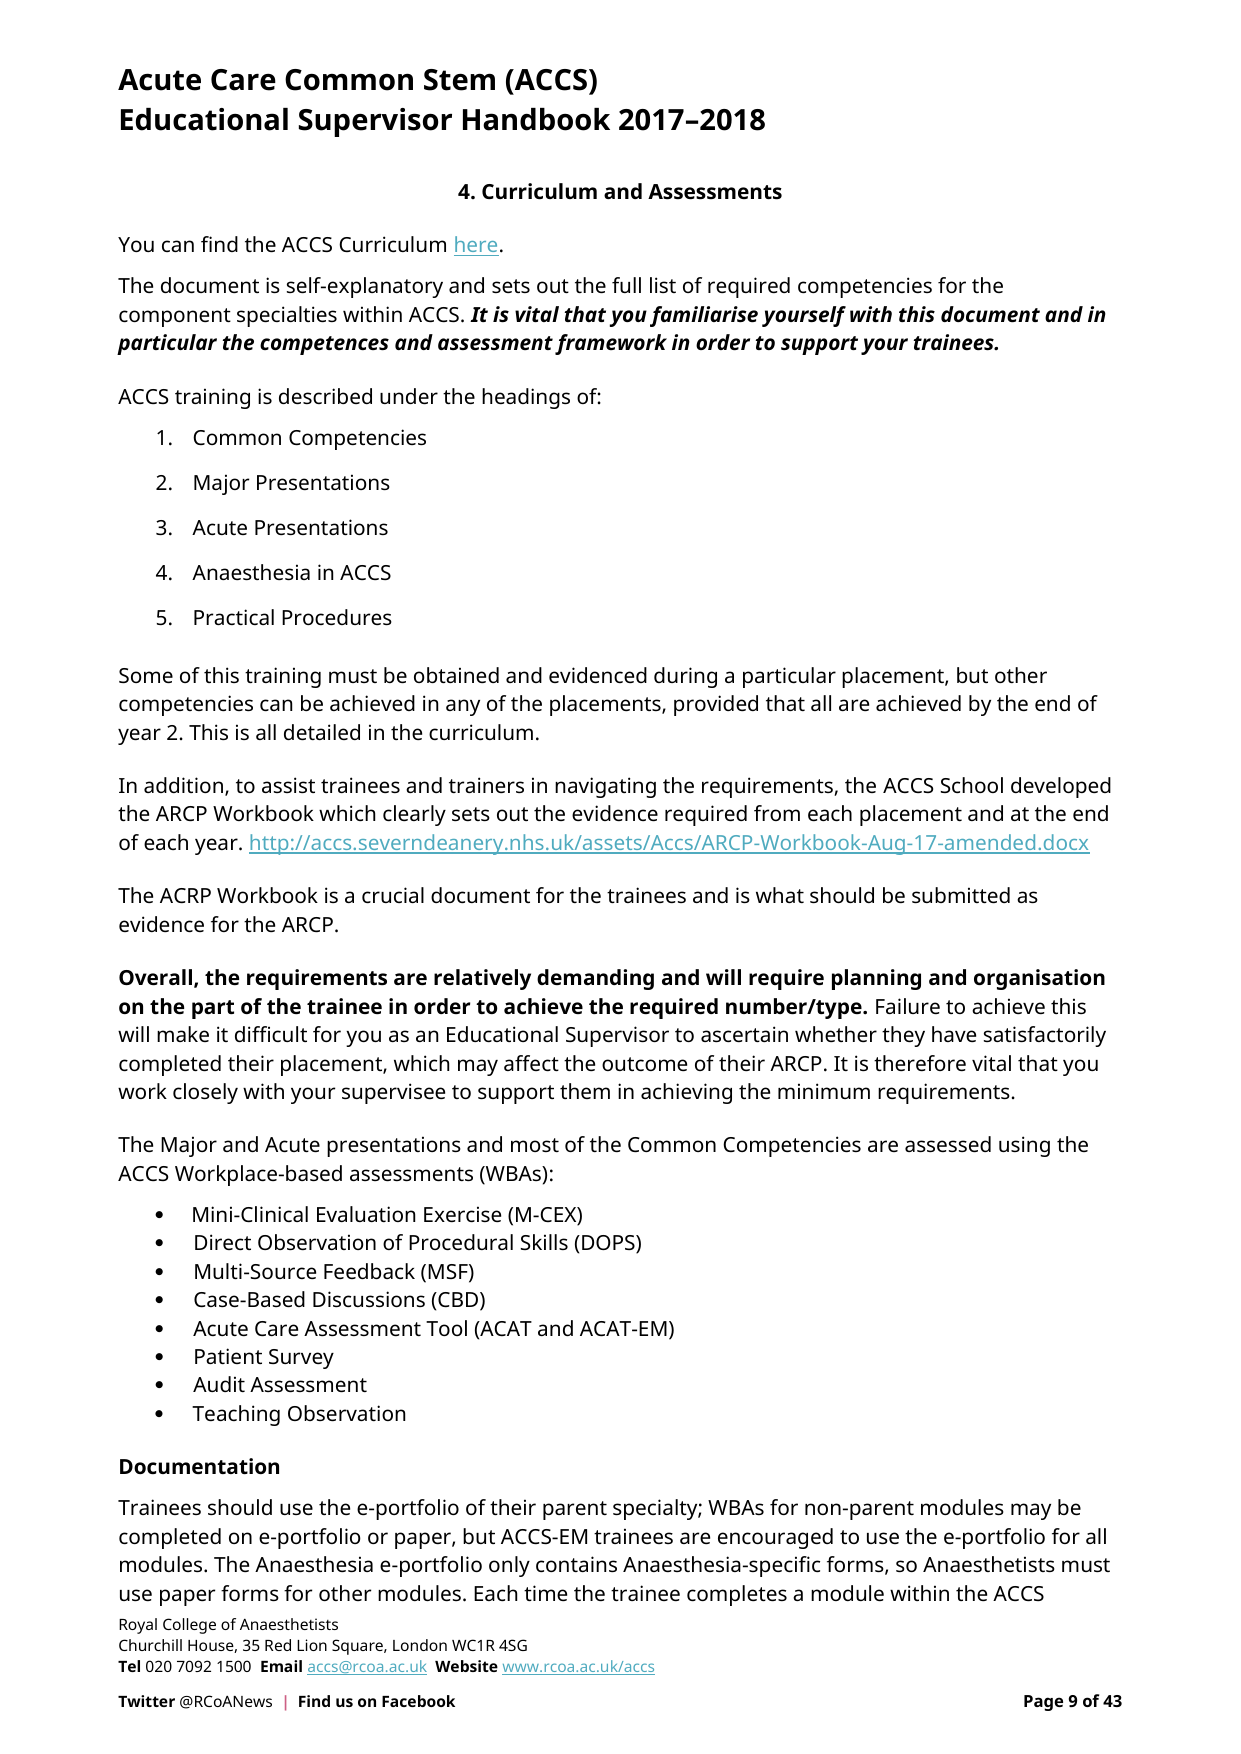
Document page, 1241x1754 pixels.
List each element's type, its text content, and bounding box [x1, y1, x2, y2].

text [118, 1493, 1122, 1607]
text The document is self-explanatory and sets out the full list of required competencies for the component specialties within ACCS. It is vital that you familiarise yourself with this document and in particular the competences and assessment framework in order to support your trainees. [118, 272, 1122, 357]
text 4. Curriculum and Assessments [118, 177, 1122, 206]
list Practical Procedures [155, 603, 1122, 632]
list Audit Assessment [156, 1371, 1122, 1399]
list Teaching Observation [155, 1399, 1122, 1427]
list Direct Observation of Procedural Skills (DOPS) [156, 1228, 1122, 1257]
list Patient Survey [156, 1342, 1122, 1371]
list Mini-Clinical Evaluation Exercise (M-CEX) [156, 1200, 1122, 1228]
list Acute Care Assessment Tool (ACAT and ACAT-EM) [156, 1314, 1122, 1342]
text Documentation [118, 1452, 1122, 1481]
text The Major and Acute presentations and most of the Common Competencies are assessed using the ACCS Workplace-based assessments (WBAs): [118, 1131, 1122, 1187]
text In addition, to assist trainees and trainers in navigating the requirements, the ACCS School developed the ARCP Workbook which clearly sets out the evidence required from each placement and at the end of each year. http://accs.severndeanery.nhs.uk/assets/Accs/ARCP-Workbook-Aug-17-amended.docx [118, 771, 1122, 856]
text ACCS training is described under the headings of: [118, 382, 1122, 410]
text The ACRP Workbook is a crucial document for the trainees and is what should be submitted as evidence for the ARCP. [118, 881, 1122, 938]
text You can find the ACCS Curriculum here. [118, 231, 1122, 259]
list Major Presentations [155, 468, 1122, 496]
list Multi-Source Feedback (MSF) [156, 1257, 1122, 1285]
list Common Competencies [155, 423, 1122, 451]
list Anaesthesia in ACCS [155, 558, 1122, 587]
text Some of this training must be obtained and evidenced during a particular placement, but other competencies can be achieved in any of the placements, provided that all are achieved by the end of year 2. This is all detailed in the curriculum. [118, 661, 1122, 746]
text Overall, the requirements are relatively demanding and will require planning and organisation on the part of the trainee in order to achieve the required number/type. Failure to achieve this will make it difficult for you as an Educational Supervisor to ascertain whether they have satisfactorily completed their placement, which may affect the outcome of their ARCP. It is therefore vital that you work closely with your supervisee to support them in achieving the minimum requirements. [118, 963, 1122, 1106]
list Case-Based Discussions (CBD) [156, 1285, 1122, 1314]
list Acute Presentations [155, 513, 1122, 541]
